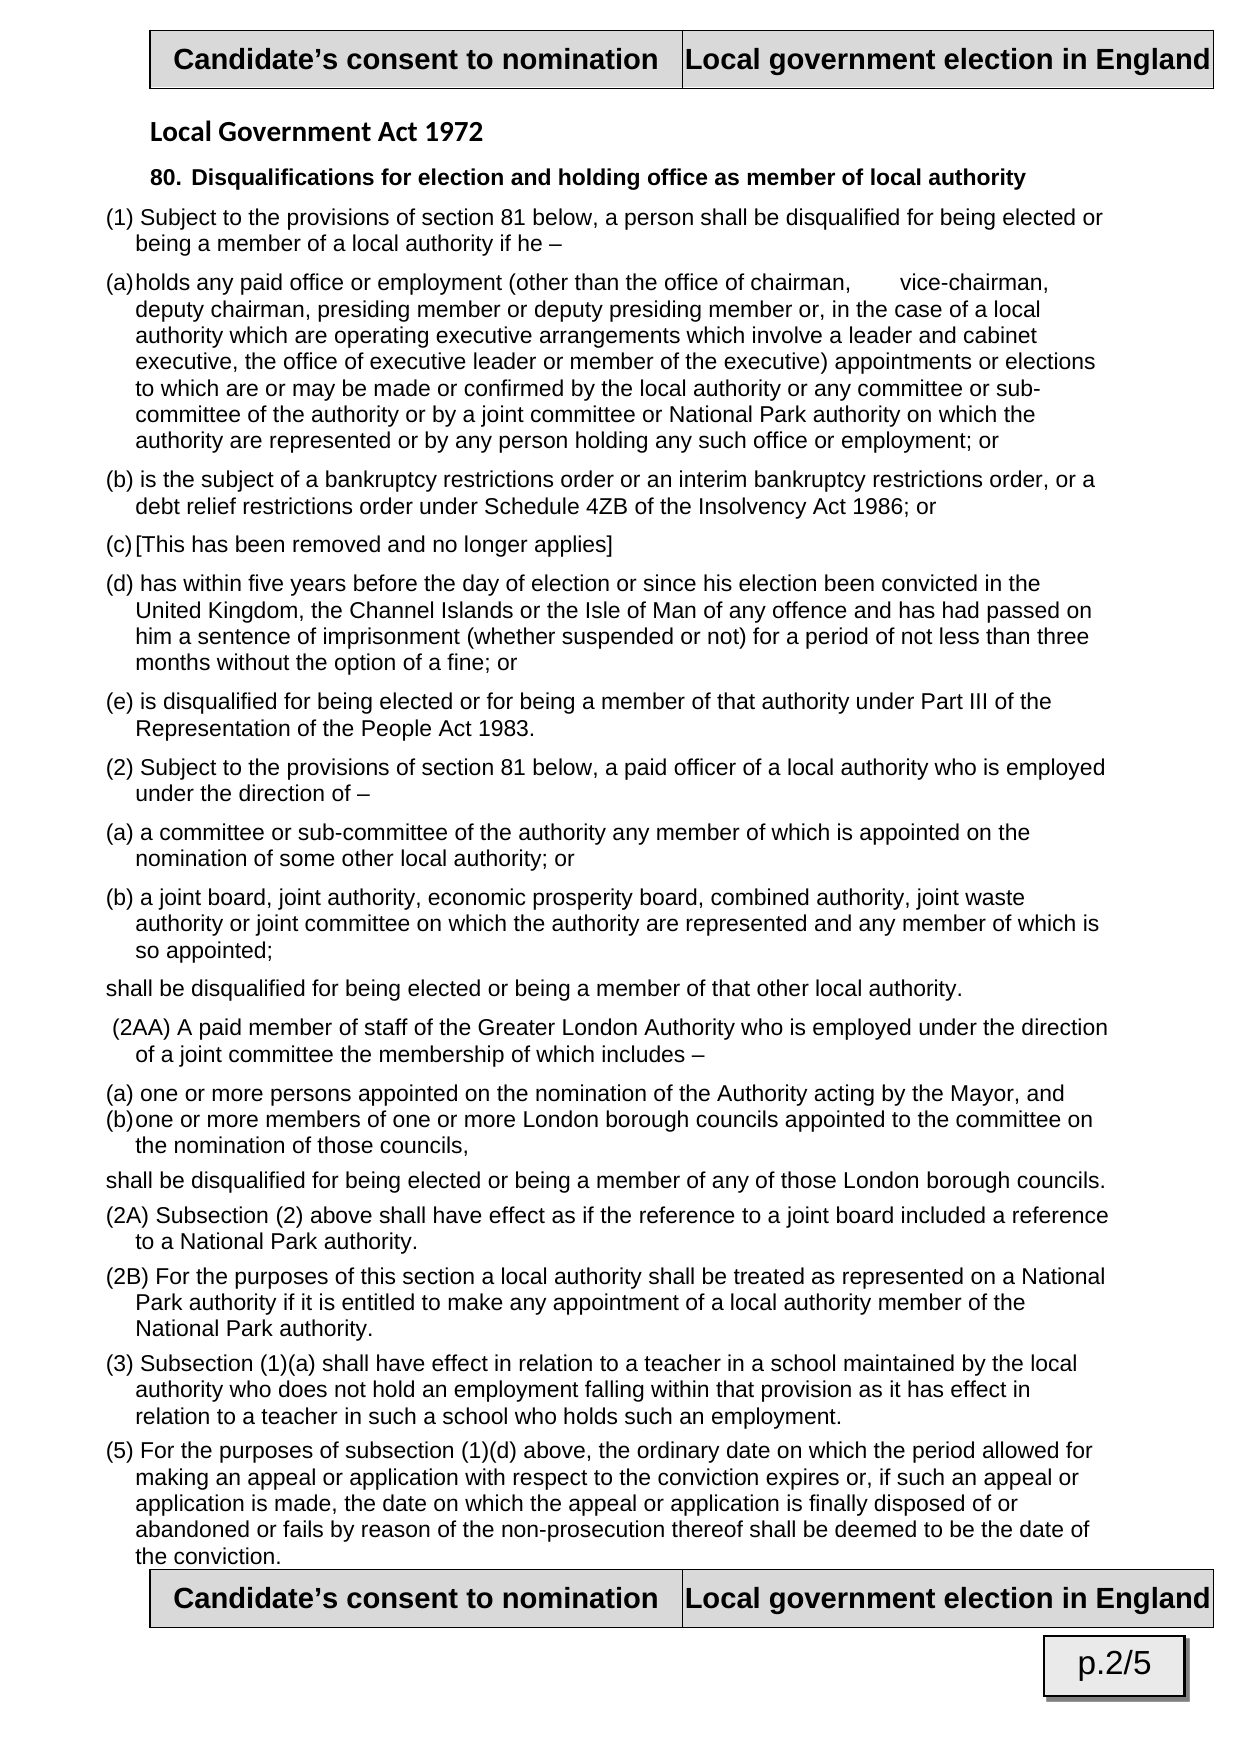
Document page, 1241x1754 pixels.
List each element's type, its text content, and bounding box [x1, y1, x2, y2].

list (c) [This has been removed and no longer applies] [106, 531, 1110, 558]
text shall be disqualified for being elected or being a member of any of those London borough councils. [106, 1167, 1110, 1193]
text (5) For the purposes of subsection (1)(d) above, the ordinary date on which the period allowed for making an appeal or application with respect to the conviction expires or, if such an appeal or application is made, the date on which the appeal or application is finally disposed of or abandoned or fails by reason of the non-prosecution thereof shall be deemed to be the date of the conviction. [106, 1437, 1110, 1569]
list (a) a committee or sub-committee of the authority any member of which is appointed on the nomination of some other local authority; or [106, 819, 1110, 871]
table_header Local government election in England [683, 31, 1213, 87]
subtitle 80. Disqualifications for election and holding office as member of local authority [150, 162, 1090, 192]
table_header Candidate’s consent to nomination [151, 1570, 682, 1627]
list (1) Subject to the provisions of section 81 below, a person shall be disqualified for being elected or being a member of a local authority if he – [106, 204, 1110, 257]
list (2) Subject to the provisions of section 81 below, a paid officer of a local authority who is employed under the direction of – [106, 753, 1110, 806]
list (b) is the subject of a bankruptcy restrictions order or an interim bankruptcy restrictions order, or a debt relief restrictions order under Schedule 4ZB of the Insolvency Act 1986; or [106, 466, 1110, 519]
text (2A) Subsection (2) above shall have effect as if the reference to a joint board included a reference to a National Park authority. [106, 1202, 1110, 1254]
list (2AA) A paid member of staff of the Greater London Authority who is employed under the direction of a joint committee the membership of which includes – [106, 1014, 1110, 1067]
list (e) is disqualified for being elected or for being a member of that authority under Part III of the Representation of the People Act 1983. [106, 688, 1110, 741]
text (2B) For the purposes of this section a local authority shall be treated as represented on a National Park authority if it is entitled to make any appointment of a local authority member of the National Park authority. [106, 1263, 1110, 1342]
text (b) one or more members of one or more London borough councils appointed to the committee on the nomination of those councils, [106, 1106, 1110, 1158]
subtitle Local Government Act 1972 [150, 113, 1090, 149]
table_header Candidate’s consent to nomination [151, 31, 682, 87]
list (b) a joint board, joint authority, economic prosperity board, combined authority, joint waste authority or joint committee on which the authority are represented and any member of which is so appointed; [106, 884, 1110, 963]
table_header Local government election in England [683, 1570, 1213, 1627]
text (3) Subsection (1)(a) shall have effect in relation to a teacher in a school maintained by the local authority who does not hold an employment falling within that provision as it has effect in relation to a teacher in such a school who holds such an employment. [106, 1350, 1110, 1429]
list shall be disqualified for being elected or being a member of that other local authority. [106, 975, 1110, 1002]
list (a) holds any paid office or employment (other than the office of chairman, vice-chairman, deputy chairman, presiding member or deputy presiding member or, in the case of a local authority which are operating executive arrangements which involve a leader and cabinet executive, the office of executive leader or member of the executive) appointments or elections to which are or may be made or confirmed by the local authority or any committee or sub-committee of the authority or by a joint committee or National Park authority on which the authority are represented or by any person holding any such office or employment; or [106, 269, 1110, 454]
text (a) one or more persons appointed on the nomination of the Authority acting by the Mayor, and [106, 1079, 1110, 1106]
list (d) has within five years before the day of election or since his election been convicted in the United Kingdom, the Channel Islands or the Isle of Man of any offence and has had passed on him a sentence of imprisonment (whether suspended or not) for a period of not less than three months without the option of a fine; or [106, 570, 1110, 676]
